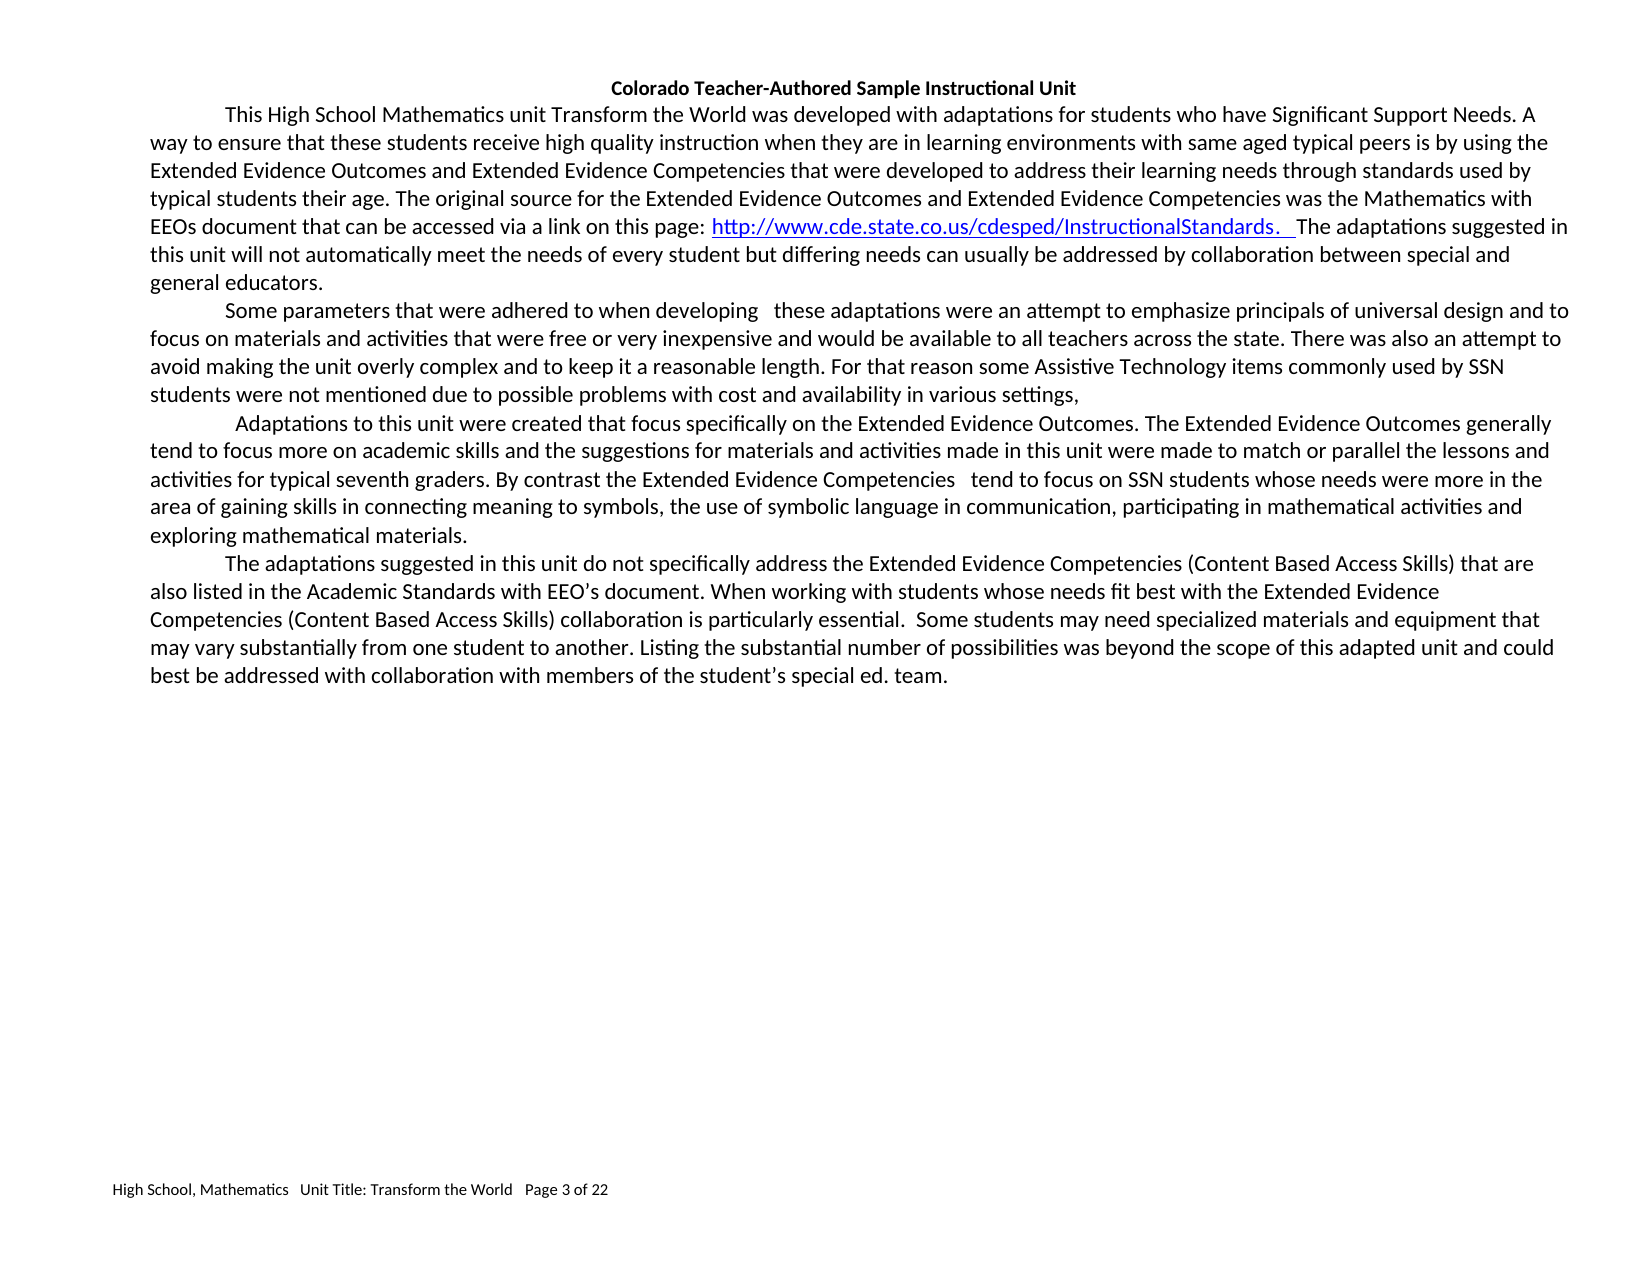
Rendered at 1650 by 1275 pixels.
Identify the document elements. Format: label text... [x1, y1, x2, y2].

text The adaptations suggested in this unit do not specifically address the Extended Evidence Competencies (Content Based Access Skills) that are also listed in the Academic Standards with EEO’s document. When working with students whose needs fit best with the Extended Evidence Competencies (Content Based Access Skills) collaboration is particularly essential. Some students may need specialized materials and equipment that may vary substantially from one student to another. Listing the substantial number of possibilities was beyond the scope of this adapted unit and could best be addressed with collaboration with members of the student’s special ed. team. [150, 549, 1575, 689]
text Some parameters that were adhered to when developing these adaptations were an attempt to emphasize principals of universal design and to focus on materials and activities that were free or very inexpensive and would be available to all teachers across the state. There was also an attempt to avoid making the unit overly complex and to keep it a reasonable length. For that reason some Assistive Technology items commonly used by SSN students were not mentioned due to possible problems with cost and availability in various settings, [150, 297, 1575, 409]
text Adaptations to this unit were created that focus specifically on the Extended Evidence Outcomes. The Extended Evidence Outcomes generally tend to focus more on academic skills and the suggestions for materials and activities made in this unit were made to match or parallel the lessons and activities for typical seventh graders. By contrast the Extended Evidence Competencies tend to focus on SSN students whose needs were more in the area of gaining skills in connecting meaning to symbols, the use of symbolic language in communication, participating in mathematical activities and exploring mathematical materials. [150, 409, 1575, 549]
text This High School Mathematics unit Transform the World was developed with adaptations for students who have Significant Support Needs. A way to ensure that these students receive high quality instruction when they are in learning environments with same aged typical peers is by using the Extended Evidence Outcomes and Extended Evidence Competencies that were developed to address their learning needs through standards used by typical students their age. The original source for the Extended Evidence Outcomes and Extended Evidence Competencies was the Mathematics with EEOs document that can be accessed via a link on this page: http://www.cde.state.co.us/cdesped/InstructionalStandards. The adaptations suggested in this unit will not automatically meet the needs of every student but differing needs can usually be addressed by collaboration between special and general educators. [150, 100, 1575, 297]
